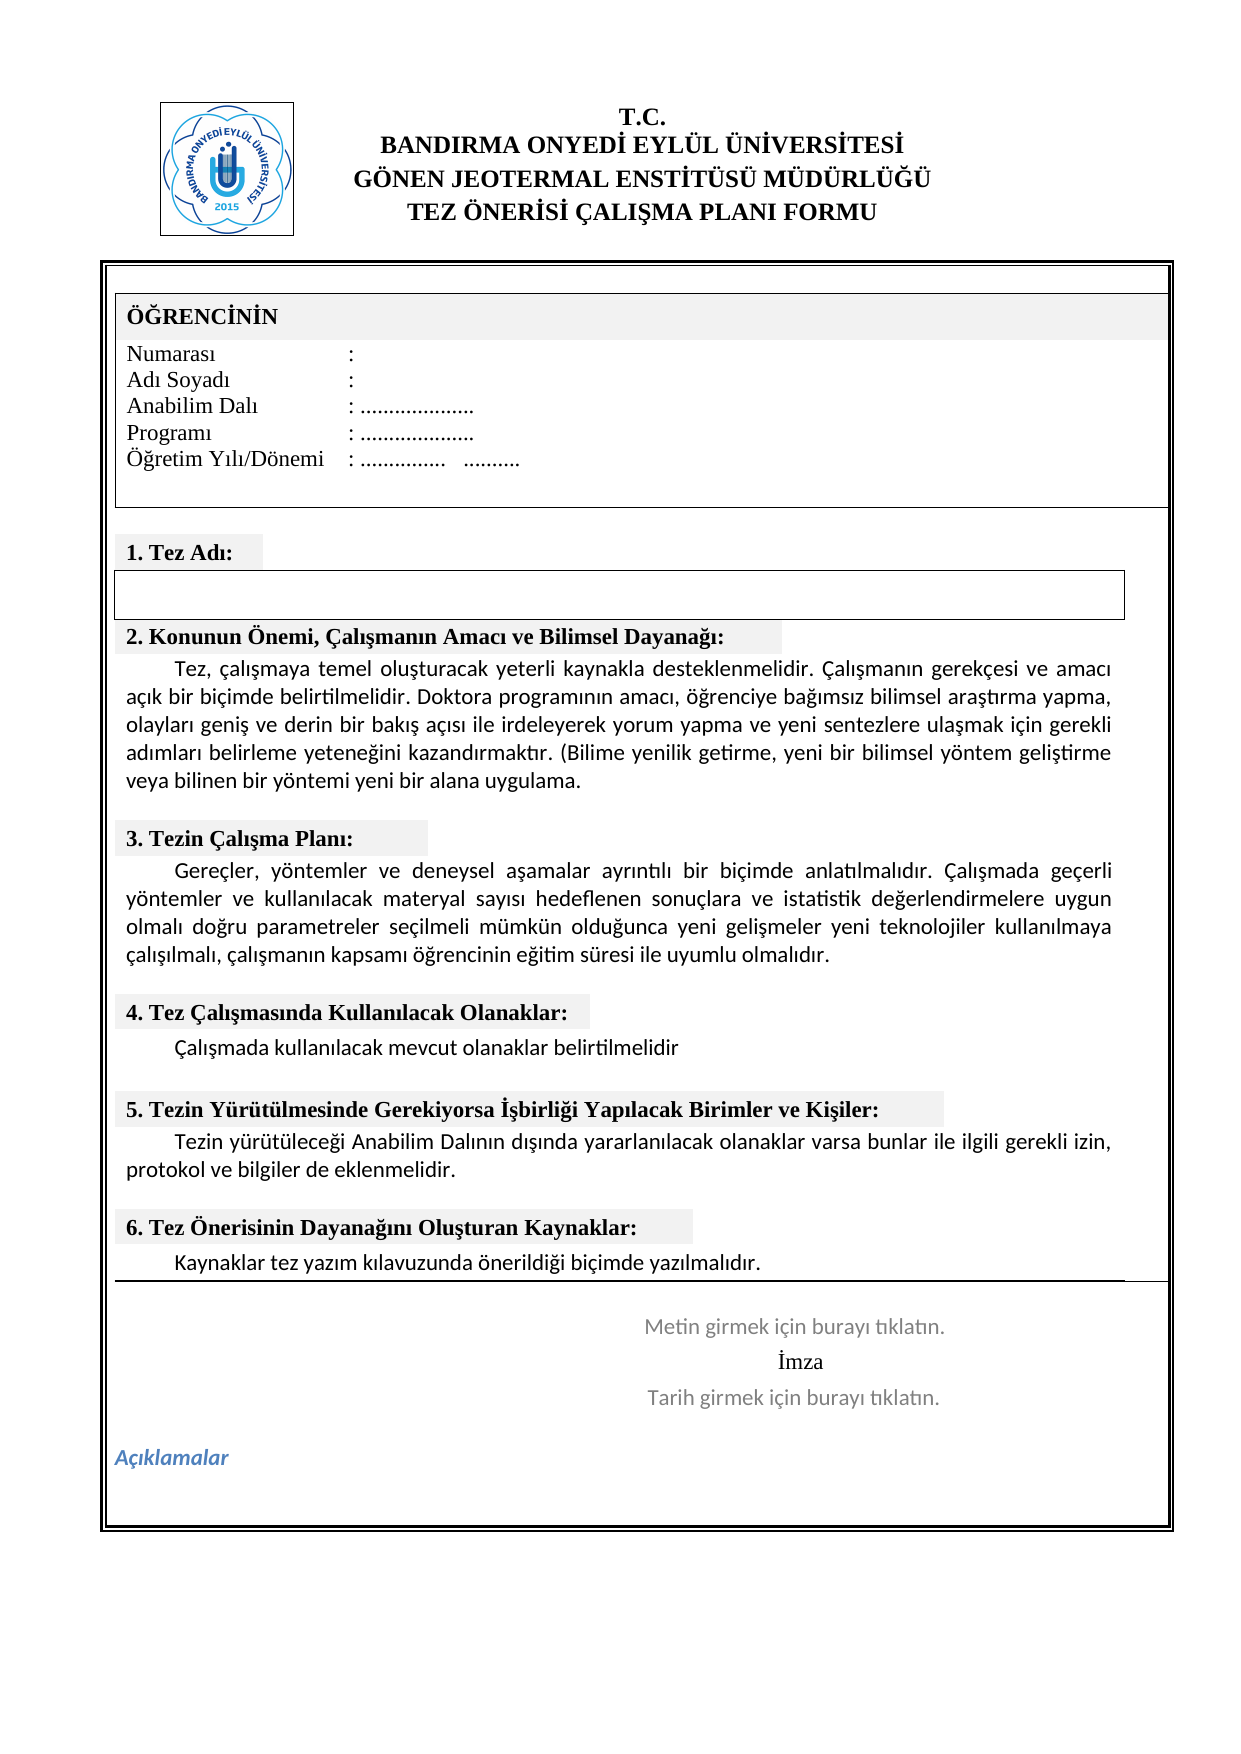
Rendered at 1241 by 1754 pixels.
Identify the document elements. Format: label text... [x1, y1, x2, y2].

picture [161, 103, 293, 235]
table_header [107, 266, 1168, 1525]
text GÖNEN JEOTERMAL ENSTİTÜSÜ MÜDÜRLÜĞÜ [309, 164, 958, 192]
text TEZ ÖNERİSİ ÇALIŞMA PLANI FORMU [309, 197, 958, 225]
text T.C. [309, 102, 958, 131]
text BANDIRMA ONYEDİ EYLÜL ÜNİVERSİTESİ [309, 131, 958, 159]
